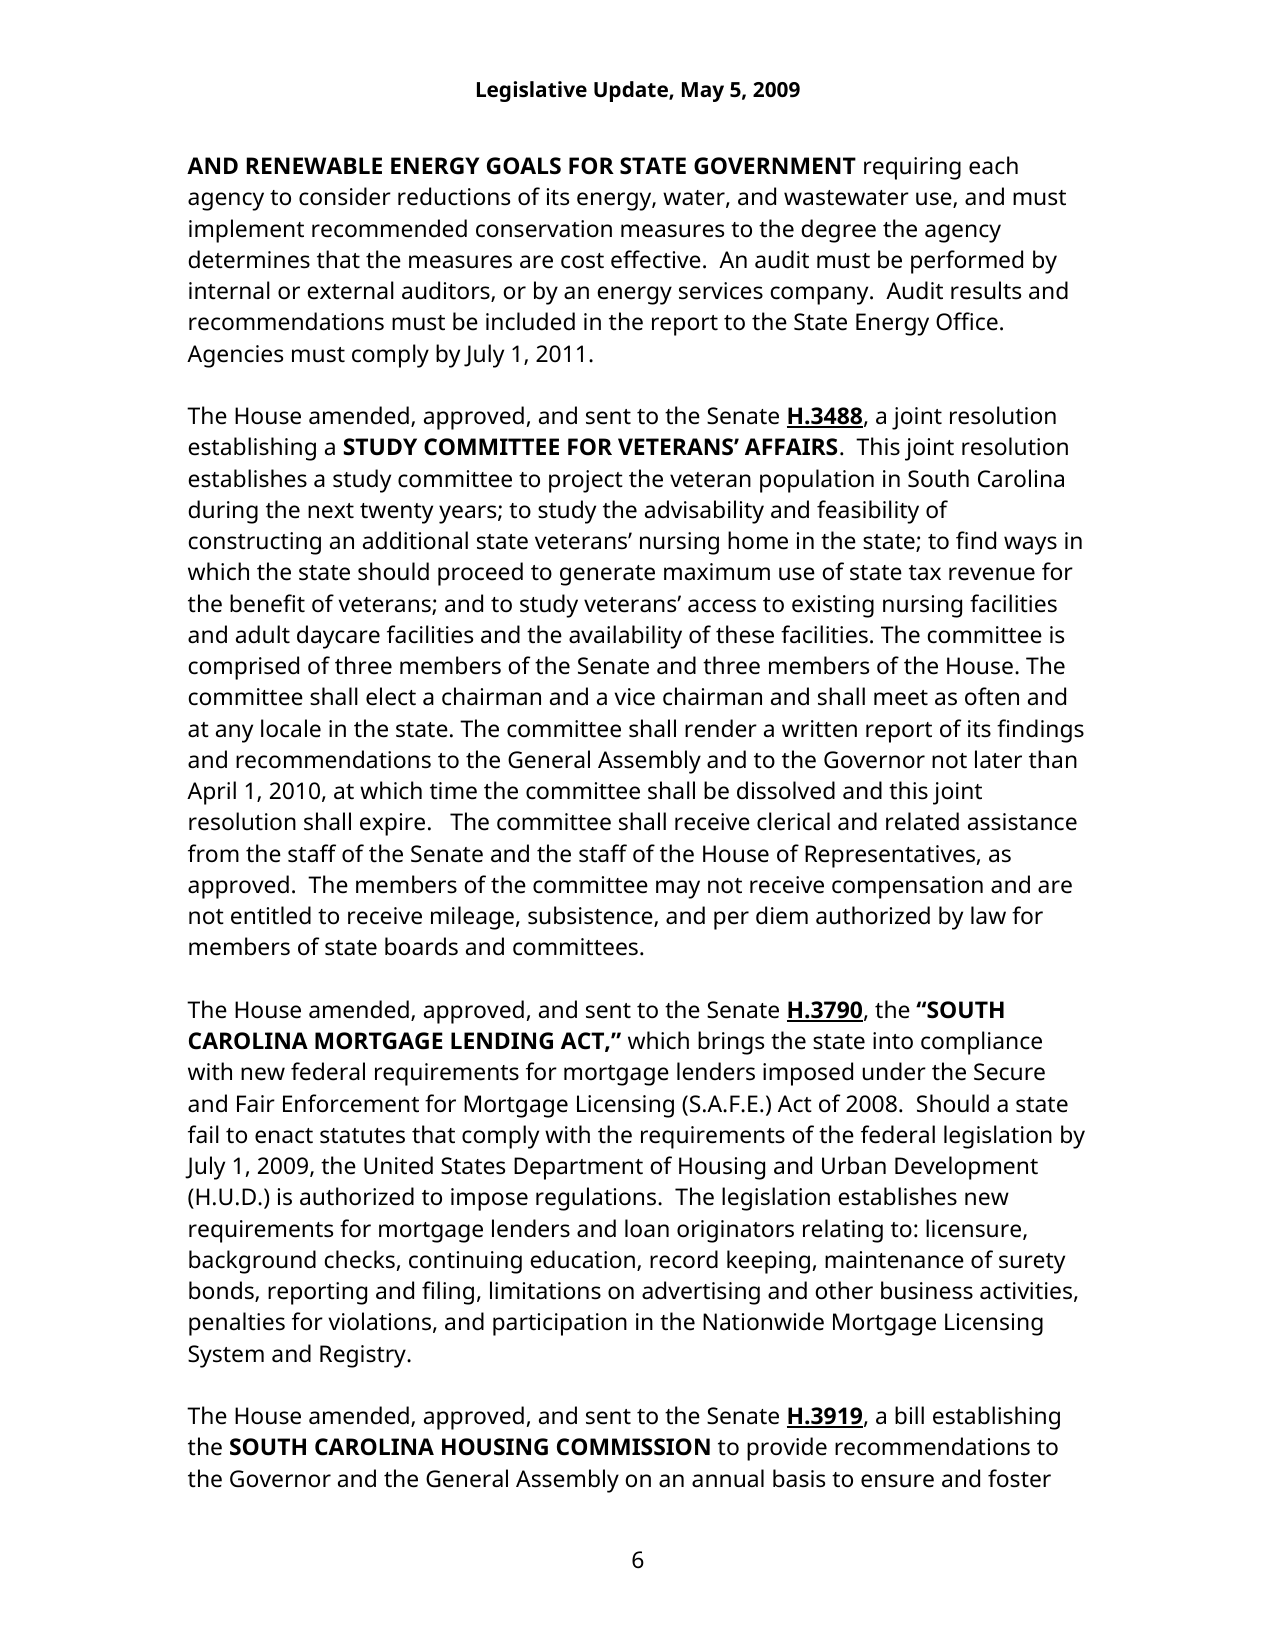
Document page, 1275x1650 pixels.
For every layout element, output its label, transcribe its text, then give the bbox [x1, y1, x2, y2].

text The House amended, approved, and sent to the Senate H.3488, a joint resolution establishing a STUDY COMMITTEE FOR VETERANS’ AFFAIRS. This joint resolution establishes a study committee to project the veteran population in South Carolina during the next twenty years; to study the advisability and feasibility of constructing an additional state veterans’ nursing home in the state; to find ways in which the state should proceed to generate maximum use of state tax revenue for the benefit of veterans; and to study veterans’ access to existing nursing facilities and adult daycare facilities and the availability of these facilities. The committee is comprised of three members of the Senate and three members of the House. The committee shall elect a chairman and a vice chairman and shall meet as often and at any locale in the state. The committee shall render a written report of its findings and recommendations to the General Assembly and to the Governor not later than April 1, 2010, at which time the committee shall be dissolved and this joint resolution shall expire. The committee shall receive clerical and related assistance from the staff of the Senate and the staff of the House of Representatives, as approved. The members of the committee may not receive compensation and are not entitled to receive mileage, subsistence, and per diem authorized by law for members of state boards and committees. [187, 400, 1087, 962]
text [187, 150, 1087, 369]
text The House amended, approved, and sent to the Senate H.3790, the “SOUTH CAROLINA MORTGAGE LENDING ACT,” which brings the state into compliance with new federal requirements for mortgage lenders imposed under the Secure and Fair Enforcement for Mortgage Licensing (S.A.F.E.) Act of 2008. Should a state fail to enact statutes that comply with the requirements of the federal legislation by July 1, 2009, the United States Department of Housing and Urban Development (H.U.D.) is authorized to impose regulations. The legislation establishes new requirements for mortgage lenders and loan originators relating to: licensure, background checks, continuing education, record keeping, maintenance of surety bonds, reporting and filing, limitations on advertising and other business activities, penalties for violations, and participation in the Nationwide Mortgage Licensing System and Registry. [187, 994, 1087, 1369]
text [187, 1400, 1087, 1494]
